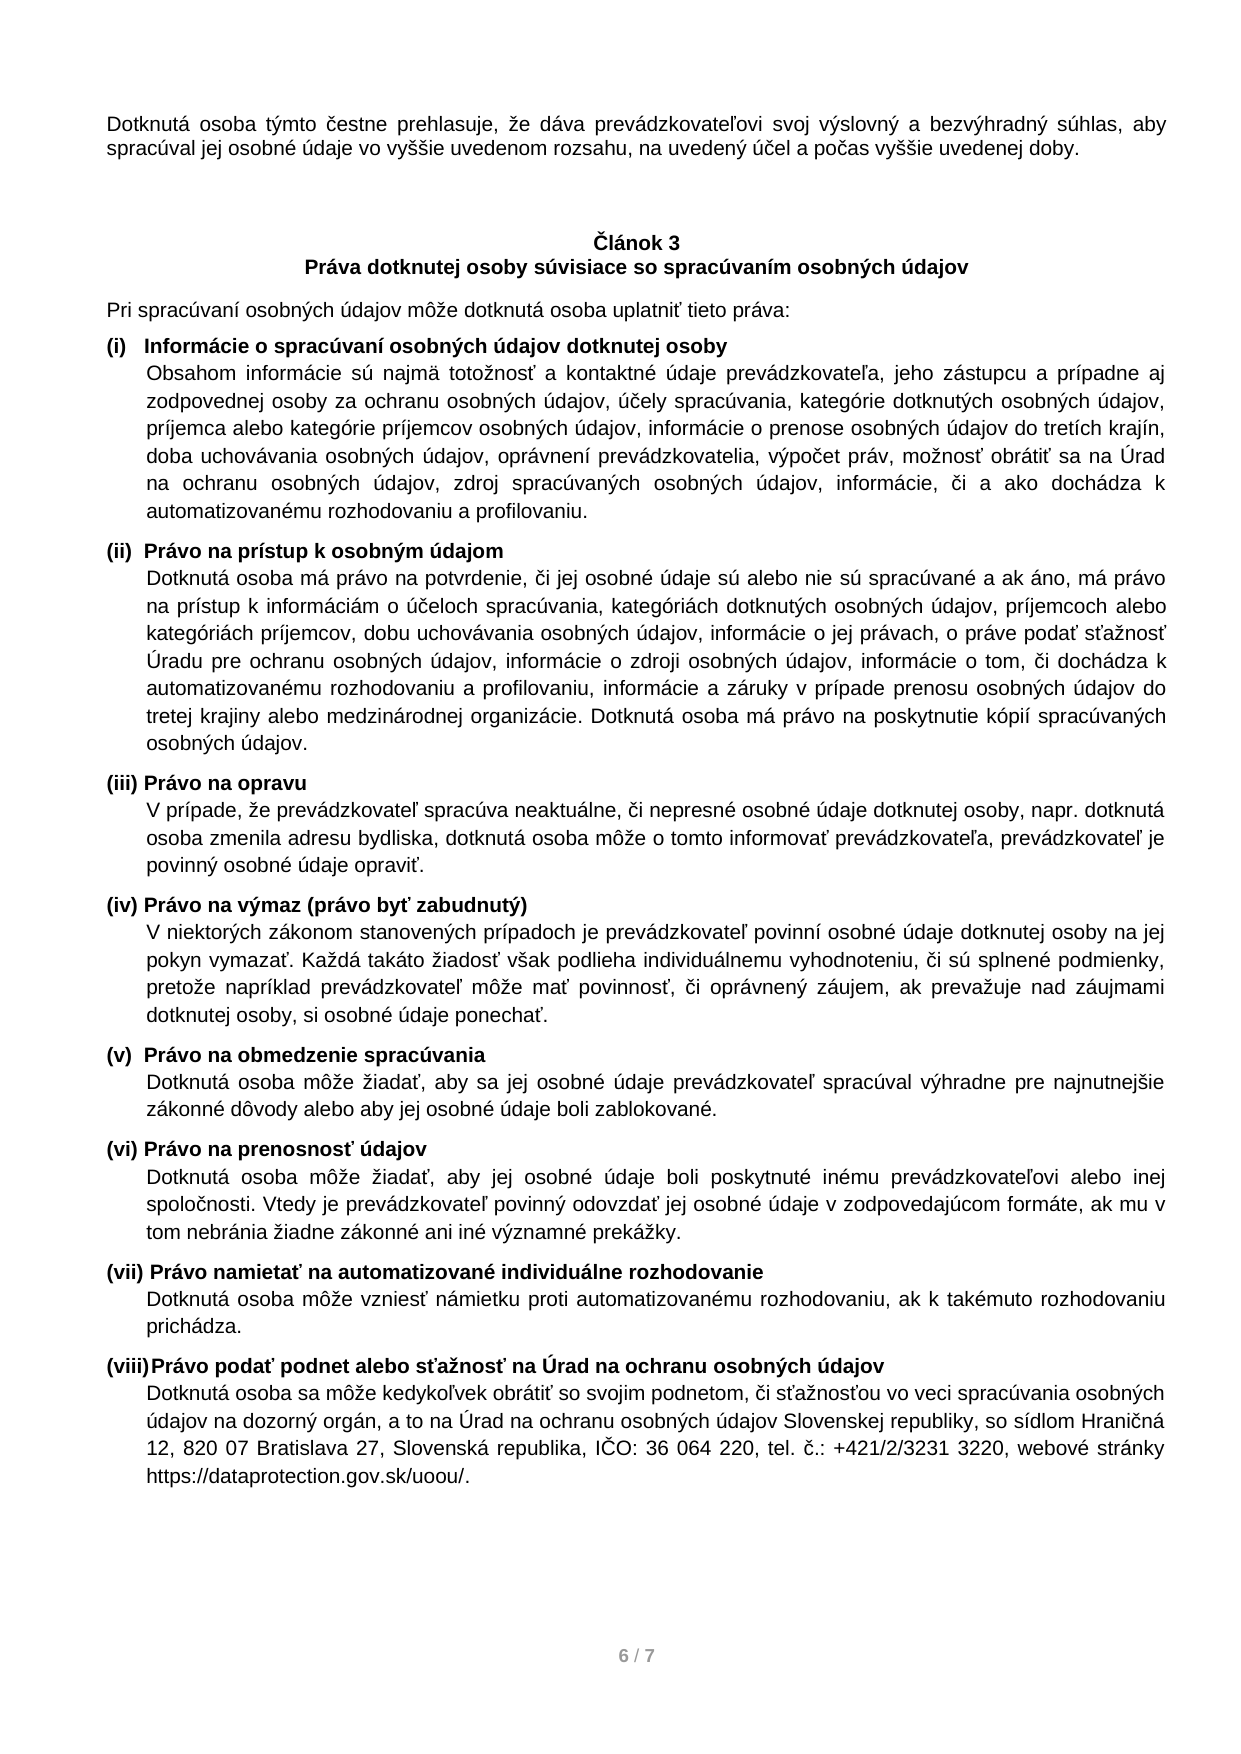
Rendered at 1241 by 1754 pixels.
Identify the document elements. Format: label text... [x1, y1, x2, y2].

list Právo na prenosnosť údajov [106, 1137, 1167, 1161]
list Právo na opravu [106, 771, 1167, 795]
list Právo podať podnet alebo sťažnosť na Úrad na ochranu osobných údajov [106, 1354, 1167, 1378]
text V prípade, že prevádzkovateľ spracúva neaktuálne, či nepresné osobné údaje dotknutej osoby, napr. dotknutá osoba zmenila adresu bydliska, dotknutá osoba môže o tomto informovať prevádzkovateľa, prevádzkovateľ je povinný osobné údaje opraviť. [146, 798, 1167, 877]
text Článok 3 [106, 231, 1167, 255]
text Dotknutá osoba týmto čestne prehlasuje, že dáva prevádzkovateľovi svoj výslovný a bezvýhradný súhlas, aby spracúval jej osobné údaje vo vyššie uvedenom rozsahu, na uvedený účel a počas vyššie uvedenej doby. [106, 112, 1167, 160]
text Dotknutá osoba môže vzniesť námietku proti automatizovanému rozhodovaniu, ak k takémuto rozhodovaniu prichádza. [146, 1286, 1167, 1338]
text Dotknutá osoba môže žiadať, aby jej osobné údaje boli poskytnuté inému prevádzkovateľovi alebo inej spoločnosti. Vtedy je prevádzkovateľ povinný odovzdať jej osobné údaje v zodpovedajúcom formáte, ak mu v tom nebránia žiadne zákonné ani iné významné prekážky. [146, 1164, 1167, 1243]
text Dotknutá osoba sa môže kedykoľvek obrátiť so svojim podnetom, či sťažnosťou vo veci spracúvania osobných údajov na dozorný orgán, a to na Úrad na ochranu osobných údajov Slovenskej republiky, so sídlom Hraničná 12, 820 07 Bratislava 27, Slovenská republika, IČO: 36 064 220, tel. č.: +421/2/3231 3220, webové stránky https://dataprotection.gov.sk/uoou/. [146, 1381, 1167, 1487]
list Právo na obmedzenie spracúvania [106, 1042, 1167, 1066]
text Dotknutá osoba má právo na potvrdenie, či jej osobné údaje sú alebo nie sú spracúvané a ak áno, má právo na prístup k informáciám o účeloch spracúvania, kategóriách dotknutých osobných údajov, príjemcoch alebo kategóriách príjemcov, dobu uchovávania osobných údajov, informácie o jej právach, o práve podať sťažnosť Úradu pre ochranu osobných údajov, informácie o zdroji osobných údajov, informácie o tom, či dochádza k automatizovanému rozhodovaniu a profilovaniu, informácie a záruky v prípade prenosu osobných údajov do tretej krajiny alebo medzinárodnej organizácie. Dotknutá osoba má právo na poskytnutie kópií spracúvaných osobných údajov. [146, 566, 1167, 755]
list Právo na prístup k osobným údajom [106, 538, 1167, 562]
text Obsahom informácie sú najmä totožnosť a kontaktné údaje prevádzkovateľa, jeho zástupcu a prípadne aj zodpovednej osoby za ochranu osobných údajov, účely spracúvania, kategórie dotknutých osobných údajov, príjemca alebo kategórie príjemcov osobných údajov, informácie o prenose osobných údajov do tretích krajín, doba uchovávania osobných údajov, oprávnení prevádzkovatelia, výpočet práv, možnosť obrátiť sa na Úrad na ochranu osobných údajov, zdroj spracúvaných osobných údajov, informácie, či a ako dochádza k automatizovanému rozhodovaniu a profilovaniu. [146, 361, 1167, 522]
text V niektorých zákonom stanovených prípadoch je prevádzkovateľ povinní osobné údaje dotknutej osoby na jej pokyn vymazať. Každá takáto žiadosť však podlieha individuálnemu vyhodnoteniu, či sú splnené podmienky, pretože napríklad prevádzkovateľ môže mať povinnosť, či oprávnený záujem, ak prevažuje nad záujmami dotknutej osoby, si osobné údaje ponechať. [146, 920, 1167, 1026]
list Informácie o spracúvaní osobných údajov dotknutej osoby [106, 334, 1167, 358]
text Pri spracúvaní osobných údajov môže dotknutá osoba uplatniť tieto práva: [106, 298, 1167, 322]
text Dotknutá osoba môže žiadať, aby sa jej osobné údaje prevádzkovateľ spracúval výhradne pre najnutnejšie zákonné dôvody alebo aby jej osobné údaje boli zablokované. [146, 1069, 1167, 1121]
list Právo na výmaz (právo byť zabudnutý) [106, 893, 1167, 917]
text Práva dotknutej osoby súvisiace so spracúvaním osobných údajov [106, 255, 1167, 279]
list Právo namietať na automatizované individuálne rozhodovanie [106, 1259, 1167, 1283]
